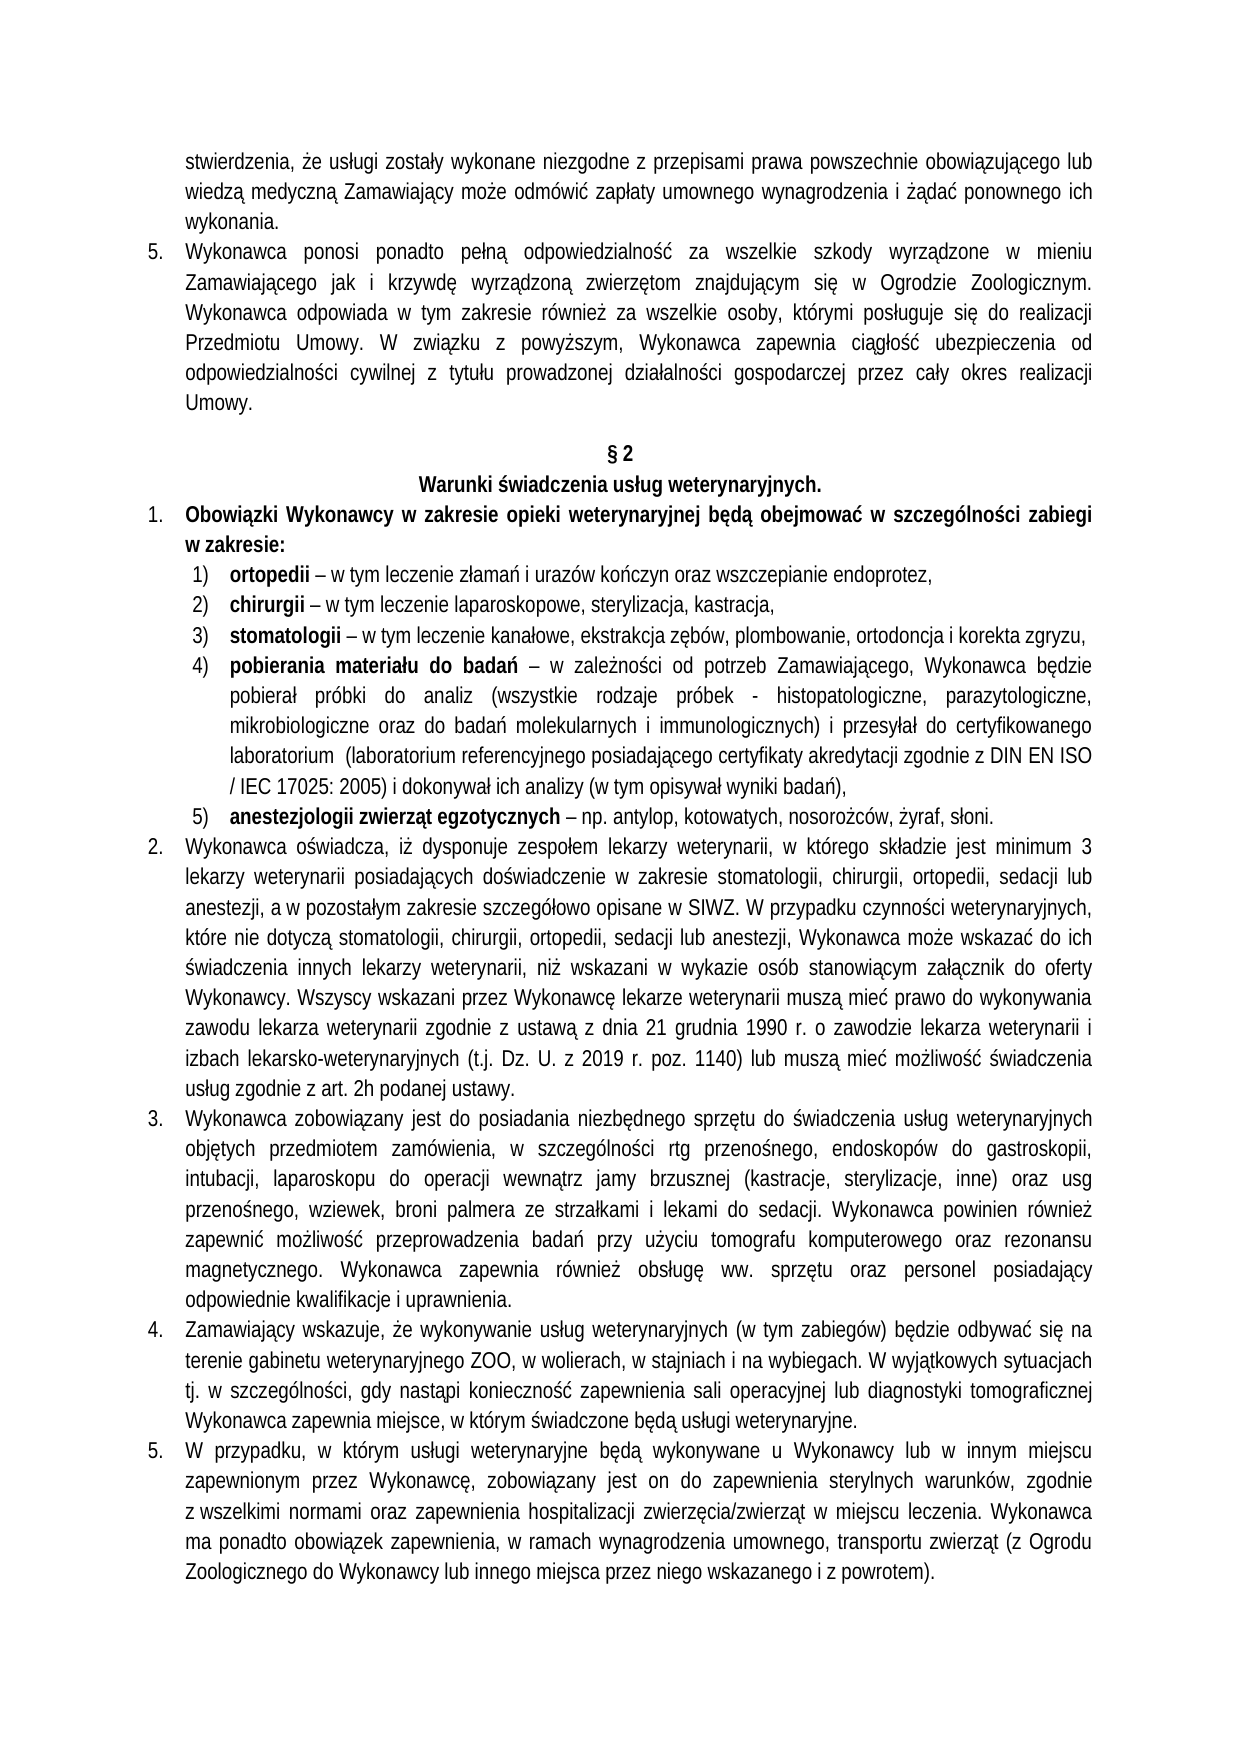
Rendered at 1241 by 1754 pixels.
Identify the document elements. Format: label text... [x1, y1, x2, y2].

list Wykonawca ponosi ponadto pełną odpowiedzialność za wszelkie szkody wyrządzone w mieniu Zamawiającego jak i krzywdę wyrządzoną zwierzętom znajdującym się w Ogrodzie Zoologicznym. Wykonawca odpowiada w tym zakresie również za wszelkie osoby, którymi posługuje się do realizacji Przedmiotu Umowy. W związku z powyższym, Wykonawca zapewnia ciągłość ubezpieczenia od odpowiedzialności cywilnej z tytułu prowadzonej działalności gospodarczej przez cały okres realizacji Umowy. [148, 238, 1093, 416]
list Wykonawca zobowiązany jest do posiadania niezbędnego sprzętu do świadczenia usług weterynaryjnych objętych przedmiotem zamówienia, w szczególności rtg przenośnego, endoskopów do gastroskopii, intubacji, laparoskopu do operacji wewnątrz jamy brzusznej (kastracje, sterylizacje, inne) oraz usg przenośnego, wziewek, broni palmera ze strzałkami i lekami do sedacji. Wykonawca powinien również zapewnić możliwość przeprowadzenia badań przy użyciu tomografu komputerowego oraz rezonansu magnetycznego. Wykonawca zapewnia również obsługę ww. sprzętu oraz personel posiadający odpowiednie kwalifikacje i uprawnienia. [148, 1105, 1093, 1312]
text Warunki świadczenia usług weterynaryjnych. [148, 471, 1093, 497]
list Obowiązki Wykonawcy w zakresie opieki weterynaryjnej będą obejmować w szczególności zabiegi w zakresie: [148, 501, 1093, 557]
list Zamawiający wskazuje, że wykonywanie usług weterynaryjnych (w tym zabiegów) będzie odbywać się na terenie gabinetu weterynaryjnego ZOO, w wolierach, w stajniach i na wybiegach. W wyjątkowych sytuacjach tj. w szczególności, gdy nastąpi konieczność zapewnienia sali operacyjnej lub diagnostyki tomograficznej Wykonawca zapewnia miejsce, w którym świadczone będą usługi weterynaryjne. [148, 1316, 1093, 1433]
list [148, 148, 1093, 234]
list chirurgii – w tym leczenie laparoskopowe, sterylizacja, kastracja, [192, 591, 1093, 618]
list ortopedii – w tym leczenie złamań i urazów kończyn oraz wszczepianie endoprotez, [192, 561, 1093, 587]
list stomatologii – w tym leczenie kanałowe, ekstrakcja zębów, plombowanie, ortodoncja i korekta zgryzu, [192, 622, 1093, 648]
list Wykonawca oświadcza, iż dysponuje zespołem lekarzy weterynarii, w którego składzie jest minimum 3 lekarzy weterynarii posiadających doświadczenie w zakresie stomatologii, chirurgii, ortopedii, sedacji lub anestezji, a w pozostałym zakresie szczegółowo opisane w SIWZ. W przypadku czynności weterynaryjnych, które nie dotyczą stomatologii, chirurgii, ortopedii, sedacji lub anestezji, Wykonawca może wskazać do ich świadczenia innych lekarzy weterynarii, niż wskazani w wykazie osób stanowiącym załącznik do oferty Wykonawcy. Wszyscy wskazani przez Wykonawcę lekarze weterynarii muszą mieć prawo do wykonywania zawodu lekarza weterynarii zgodnie z ustawą z dnia 21 grudnia 1990 r. o zawodzie lekarza weterynarii i izbach lekarsko-weterynaryjnych (t.j. Dz. U. z 2019 r. poz. 1140) lub muszą mieć możliwość świadczenia usług zgodnie z art. 2h podanej ustawy. [148, 833, 1093, 1101]
list pobierania materiału do badań – w zależności od potrzeb Zamawiającego, Wykonawca będzie pobierał próbki do analiz (wszystkie rodzaje próbek - histopatologiczne, parazytologiczne, mikrobiologiczne oraz do badań molekularnych i immunologicznych) i przesyłał do certyfikowanego laboratorium (laboratorium referencyjnego posiadającego certyfikaty akredytacji zgodnie z DIN EN ISO / IEC 17025: 2005) i dokonywał ich analizy (w tym opisywał wyniki badań), [192, 652, 1093, 799]
list anestezjologii zwierząt egzotycznych – np. antylop, kotowatych, nosorożców, żyraf, słoni. [192, 803, 1093, 829]
list W przypadku, w którym usługi weterynaryjne będą wykonywane u Wykonawcy lub w innym miejscu zapewnionym przez Wykonawcę, zobowiązany jest on do zapewnienia sterylnych warunków, zgodnie z wszelkimi normami oraz zapewnienia hospitalizacji zwierzęcia/zwierząt w miejscu leczenia. Wykonawca ma ponadto obowiązek zapewnienia, w ramach wynagrodzenia umownego, transportu zwierząt (z Ogrodu Zoologicznego do Wykonawcy lub innego miejsca przez niego wskazanego i z powrotem). [148, 1437, 1093, 1584]
text § 2 [148, 440, 1093, 467]
